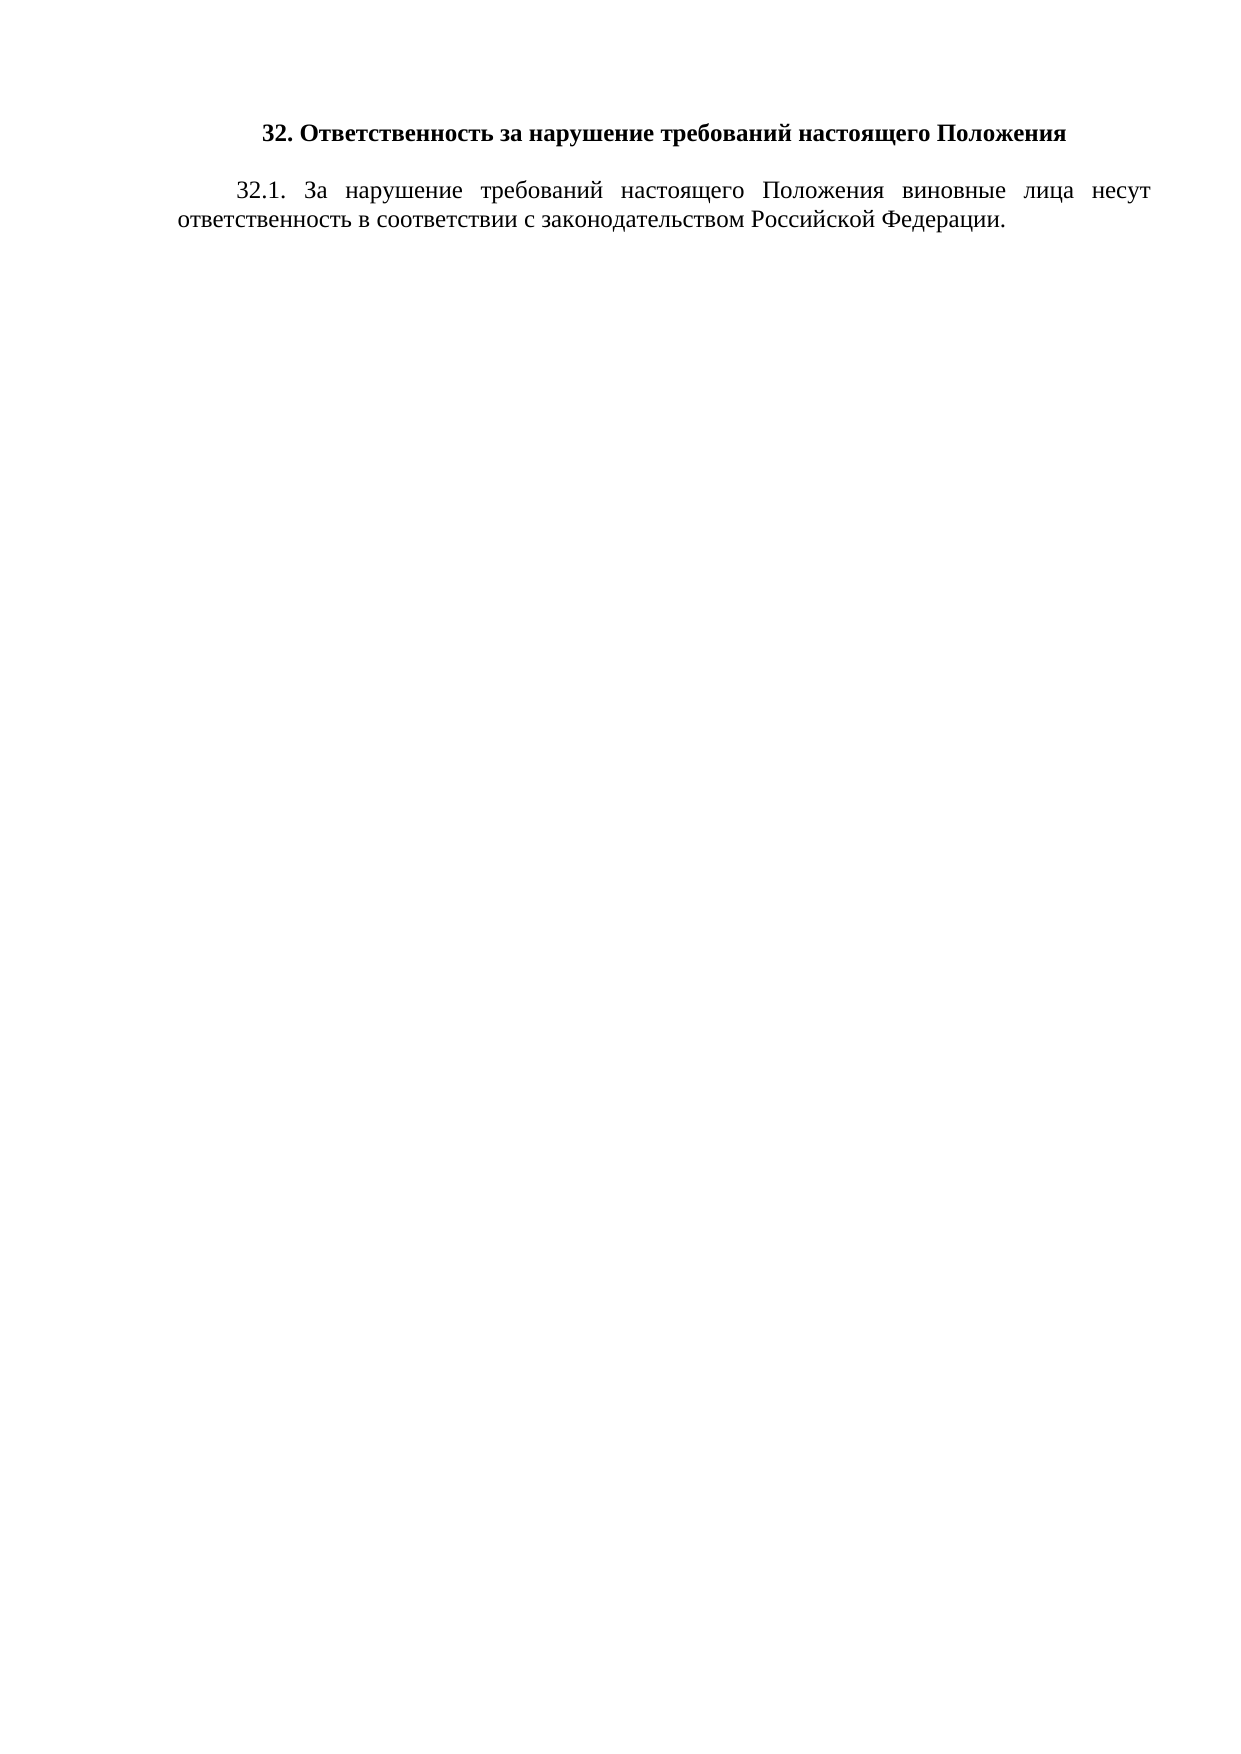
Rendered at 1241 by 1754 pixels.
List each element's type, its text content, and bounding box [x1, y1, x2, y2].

text 32.1. За нарушение требований настоящего Положения виновные лица несут ответственность в соответствии с законодательством Российской Федерации. [177, 176, 1152, 233]
subtitle 32. Ответственность за нарушение требований настоящего Положения [177, 118, 1152, 147]
